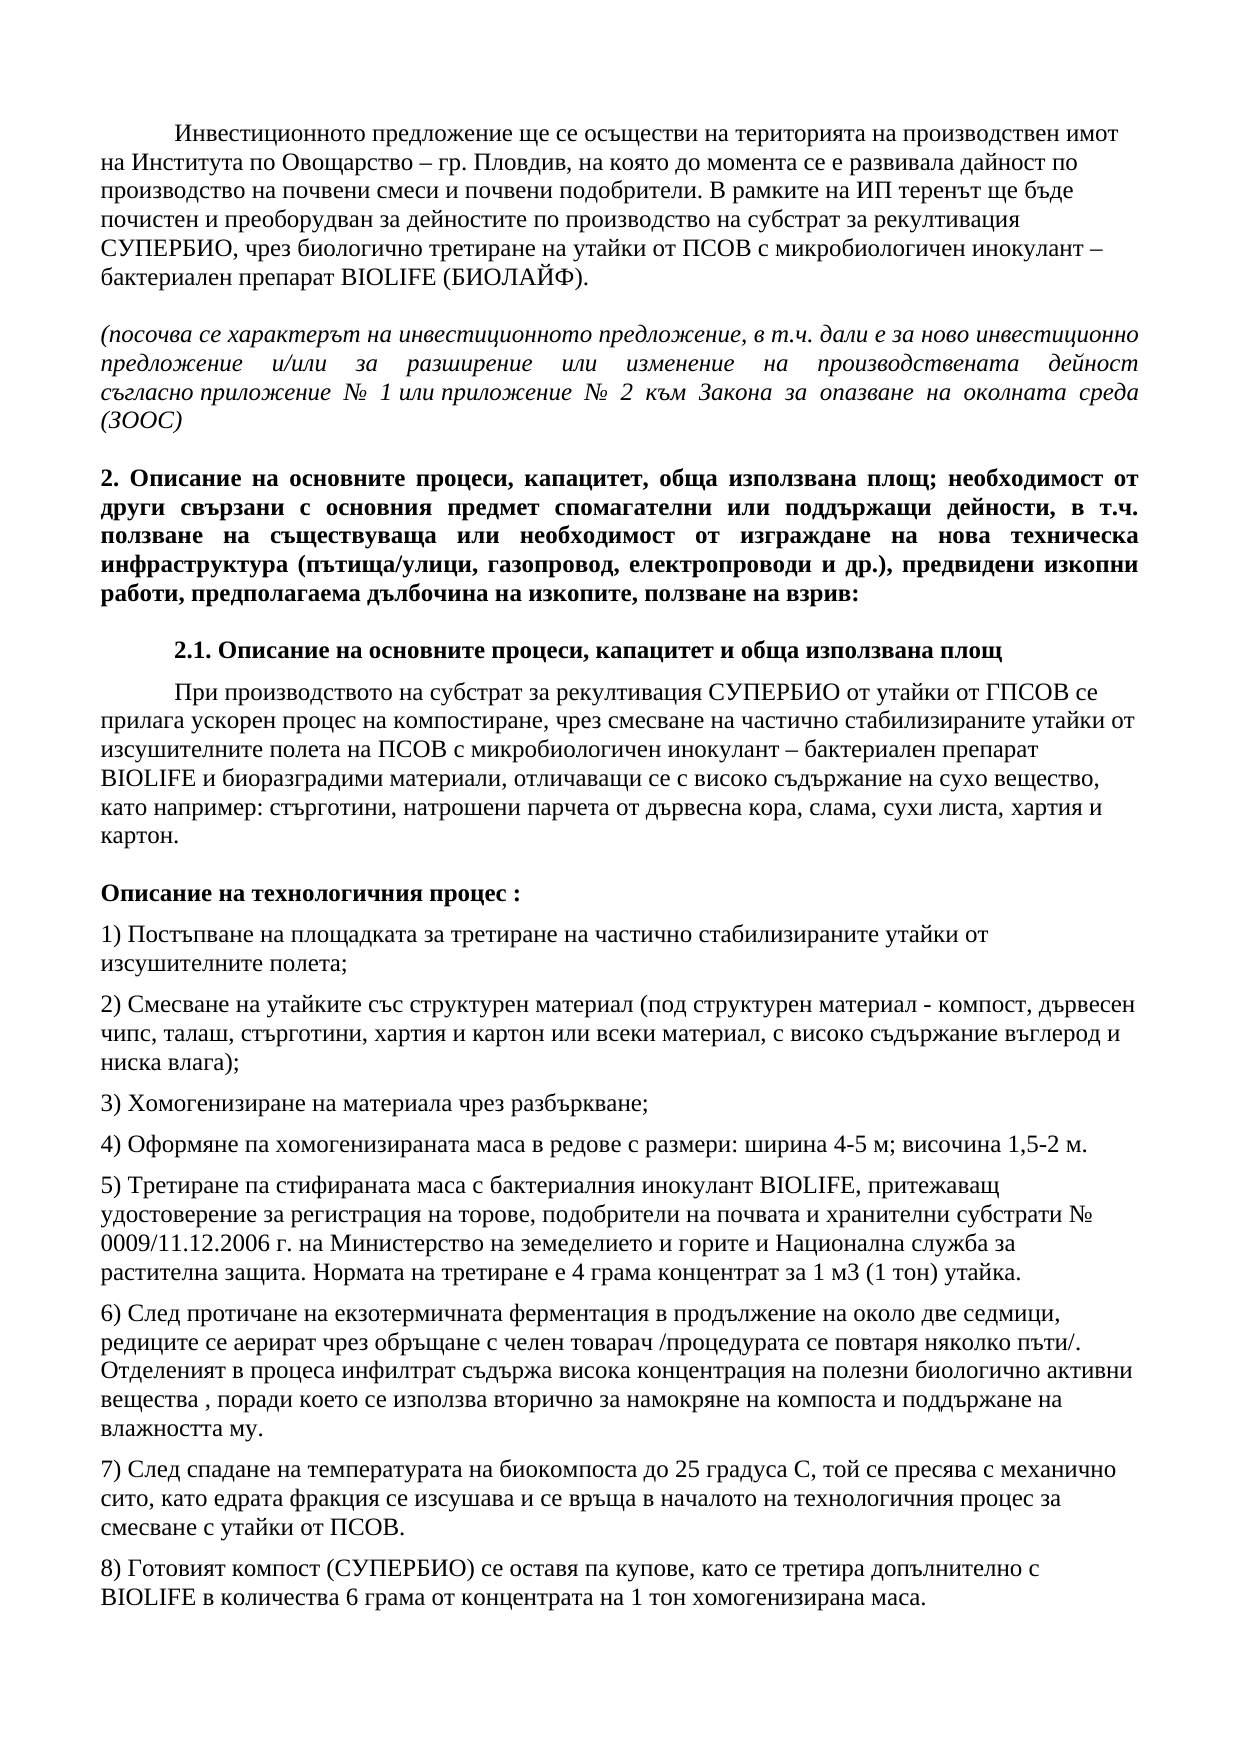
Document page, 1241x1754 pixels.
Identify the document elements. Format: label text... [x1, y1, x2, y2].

text Инвестиционното предложение ще се осъществи на територията на производствен имот на Института по Овощарство – гр. Пловдив, на която до момента се е развивала дайност по производство на почвени смеси и почвени подобрители. В рамките на ИП теренът ще бъде почистен и преоборудван за дейностите по производство на субстрат за рекултивация СУПЕРБИО, чрез биологично третиране на утайки от ПСОВ с микробиологичен инокулант – бактериален препарат BIOLIFE (БИОЛАЙФ). [100, 118, 1140, 291]
text 7) След спадане на температурата на биокомпоста до 25 градуса С, той се пресява с механично сито, като едрата фракция се изсушава и се връща в началото на технологичния процес за смесване с утайки от ПСОВ. [100, 1454, 1140, 1541]
text 6) След протичане на екзотермичната ферментация в продължение на около две седмици, редиците се аерират чрез обръщане с челен товарач /процедурата се повтаря няколко пъти/. Отделеният в процеса инфилтрат съдържа висока концентрация на полезни биологично активни вещества , поради което се използва вторично за намокряне на компоста и поддържане на влажността му. [100, 1298, 1140, 1442]
text 5) Третиране па стифираната маса с бактериалния инокулант BIOLIFE, притежаващ удостоверение за регистрация на торове, подобрители на почвата и хранителни субстрати № 0009/11.12.2006 г. на Министерство на земеделието и горите и Национална служба за растителна защита. Нормата на третиране е 4 грама концентрат за 1 м3 (1 тон) утайка. [100, 1171, 1140, 1286]
text (посочва се характерът на инвестиционното предложение, в т.ч. дали е за ново инвестиционно предложение и/или за разширение или изменение на производствената дейност съгласно приложение № 1 или приложение № 2 към Закона за опазване на околната среда (ЗООС) [100, 319, 1140, 434]
text 2) Смесване на утайките със структурен материал (под структурен материал - компост, дървесен чипс, талаш, стърготини, хартия и картон или всеки материал, с високо съдържание въглерод и ниска влага); [100, 989, 1140, 1076]
text 8) Готовият компост (СУПЕРБИО) се оставя па купове, като се третира допълнително с BIOLIFE в количества 6 грама от концентрата на 1 тон хомогенизирана маса. [100, 1553, 1140, 1611]
text 2. Описание на основните процеси, капацитет, обща използвана площ; необходимост от други свързани с основния предмет спомагателни или поддържащи дейности, в т.ч. ползване на съществуваща или необходимост от изграждане на нова техническа инфраструктура (пътища/улици, газопровод, електропроводи и др.), предвидени изкопни работи, предполагаема дълбочина на изкопите, ползване на взрив: [100, 463, 1140, 607]
text Описание на технологичния процес : [100, 878, 1140, 907]
text 1) Постъпване на площадката за третиране на частично стабилизираните утайки от изсушителните полета; [100, 919, 1140, 977]
text 3) Хомогенизиране на материала чрез разбъркване; [100, 1088, 1140, 1117]
text 4) Оформяне па хомогенизираната маса в редове с размери: ширина 4-5 м; височина 1,5-2 м. [100, 1129, 1140, 1158]
text 2.1. Описание на основните процеси, капацитет и обща използвана площ [100, 636, 1140, 664]
text При производството на субстрат за рекултивация СУПЕРБИО от утайки от ГПСОВ се прилага ускорен процес на компостиране, чрез смесване на частично стабилизираните утайки от изсушителните полета на ПСОВ с микробиологичен инокулант – бактериален препарат BIOLIFE и биоразградими материали, отличаващи се с високо съдържание на сухо вещество, като например: стърготини, натрошени парчета от дървесна кора, слама, сухи листа, хартия и картон. [100, 677, 1140, 849]
